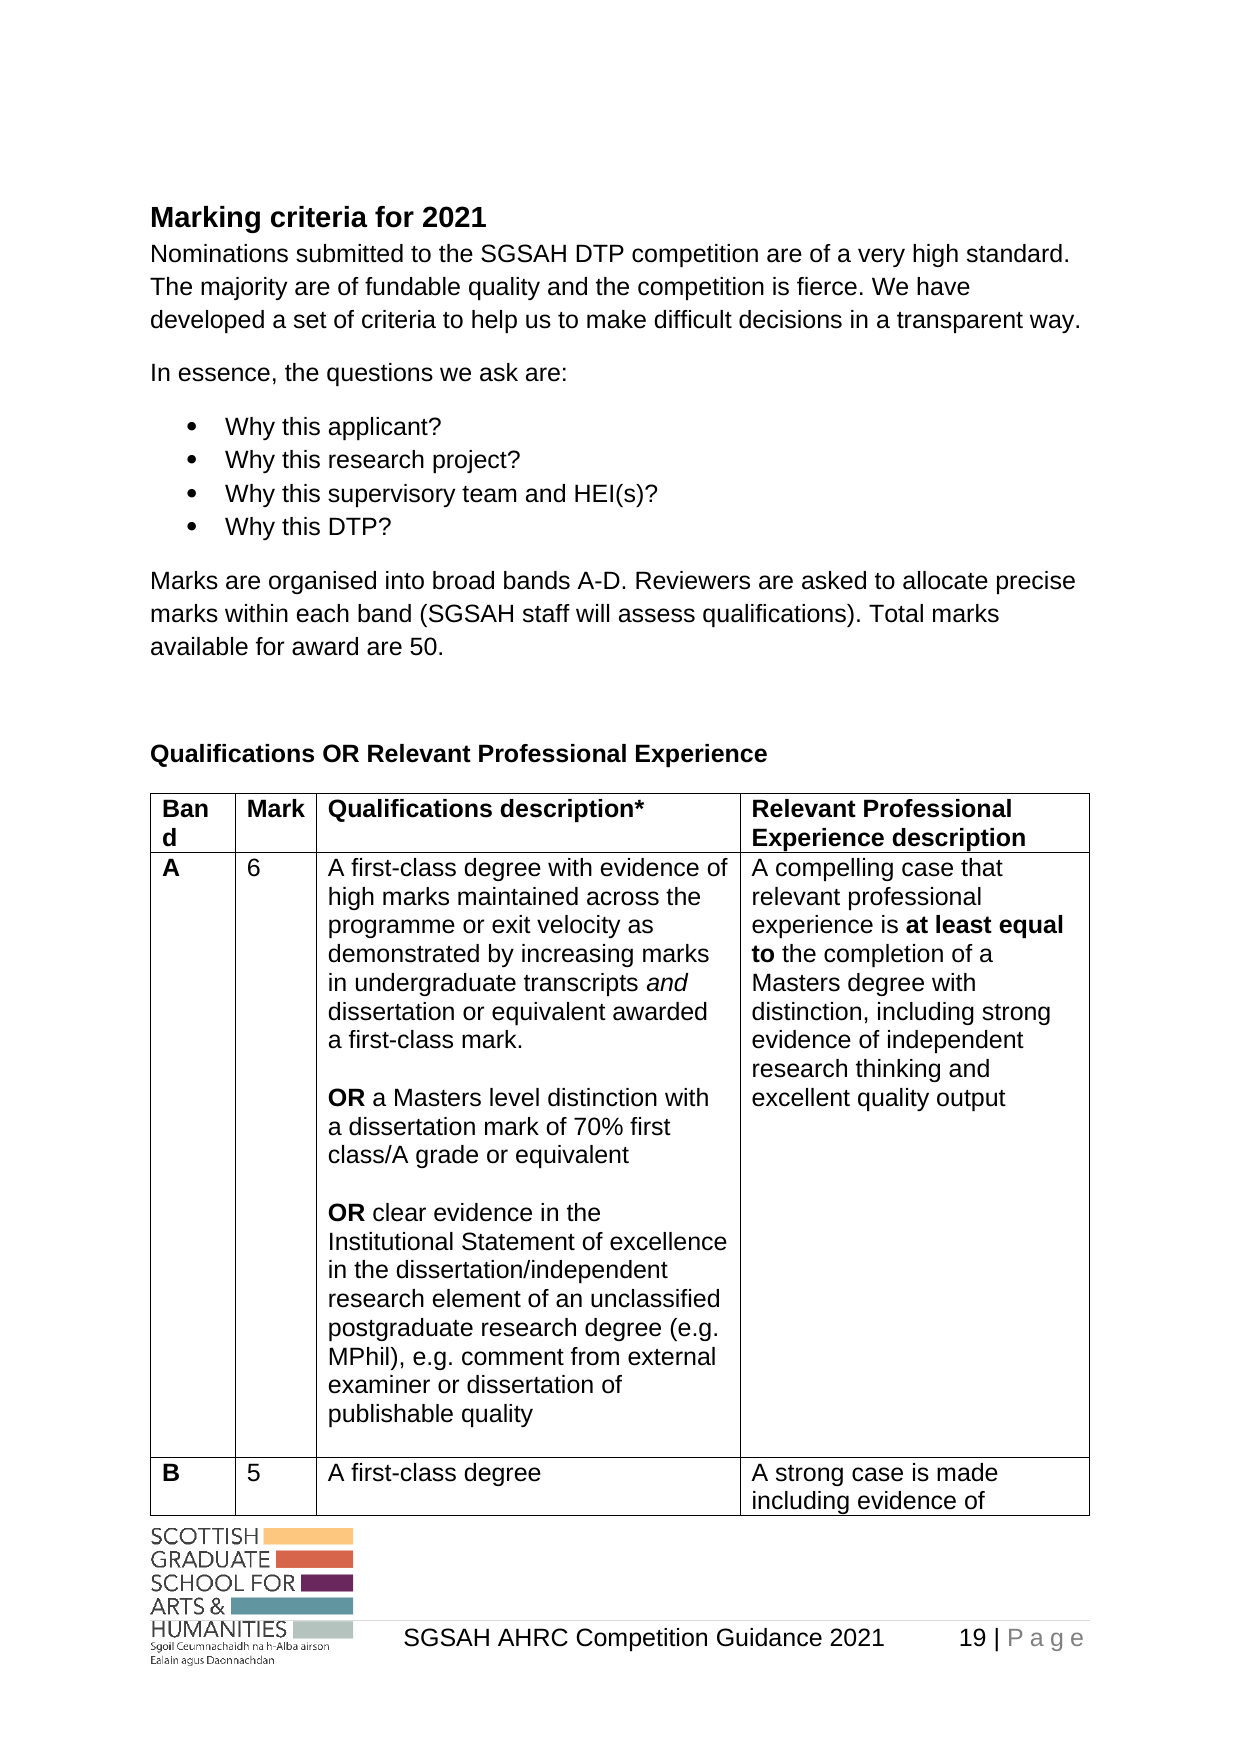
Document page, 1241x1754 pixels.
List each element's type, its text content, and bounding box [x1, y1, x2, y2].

table_cell B [151, 1458, 235, 1515]
table_cell 6 [236, 853, 316, 1457]
list Why this applicant? [187, 412, 1090, 441]
subtitle Marking criteria for 2021 [150, 200, 1090, 233]
list Why this DTP? [187, 512, 1090, 541]
text In essence, the questions we ask are: [150, 358, 1090, 387]
table_cell A strong case is made including evidence of independent research thinking and high-quality output [741, 1458, 1089, 1515]
text Marks are organised into broad bands A-D. Reviewers are asked to allocate precise marks within each band (SGSAH staff will assess qualifications). Total marks available for award are 50. [150, 566, 1090, 660]
list Why this supervisory team and HEI(s)? [187, 478, 1090, 507]
table_cell A compelling case that relevant professional experience is at least equal to the completion of a Masters degree with distinction, including strong evidence of independent research thinking and excellent quality output [741, 853, 1089, 1457]
table_header Qualifications description* [317, 794, 740, 852]
table_cell A [151, 853, 235, 1457]
list Why this research project? [187, 445, 1090, 474]
text Nominations submitted to the SGSAH DTP competition are of a very high standard. The majority are of fundable quality and the competition is fierce. We have developed a set of criteria to help us to make difficult decisions in a transparent way. [150, 238, 1090, 333]
picture [150, 1621, 354, 1666]
picture [150, 1528, 354, 1620]
table_header Relevant Professional Experience description [741, 794, 1089, 852]
table_header Mark [236, 794, 316, 852]
table_header Band [151, 794, 235, 852]
text Qualifications OR Relevant Professional Experience [150, 739, 1090, 768]
table_cell A first-class degree with evidence of high marks maintained across the programme or exit velocity as demonstrated by increasing marks in undergraduate transcripts and dissertation or equivalent awarded a first-class mark. OR a Masters level distinction with a dissertation mark of 70% first class/A grade or equivalent OR clear evidence in the Institutional Statement of excellence in the dissertation/independent research element of an unclassified postgraduate research degree (e.g. MPhil), e.g. comment from external examiner or dissertation of publishable quality [317, 853, 740, 1457]
table_cell 5 [236, 1458, 316, 1515]
